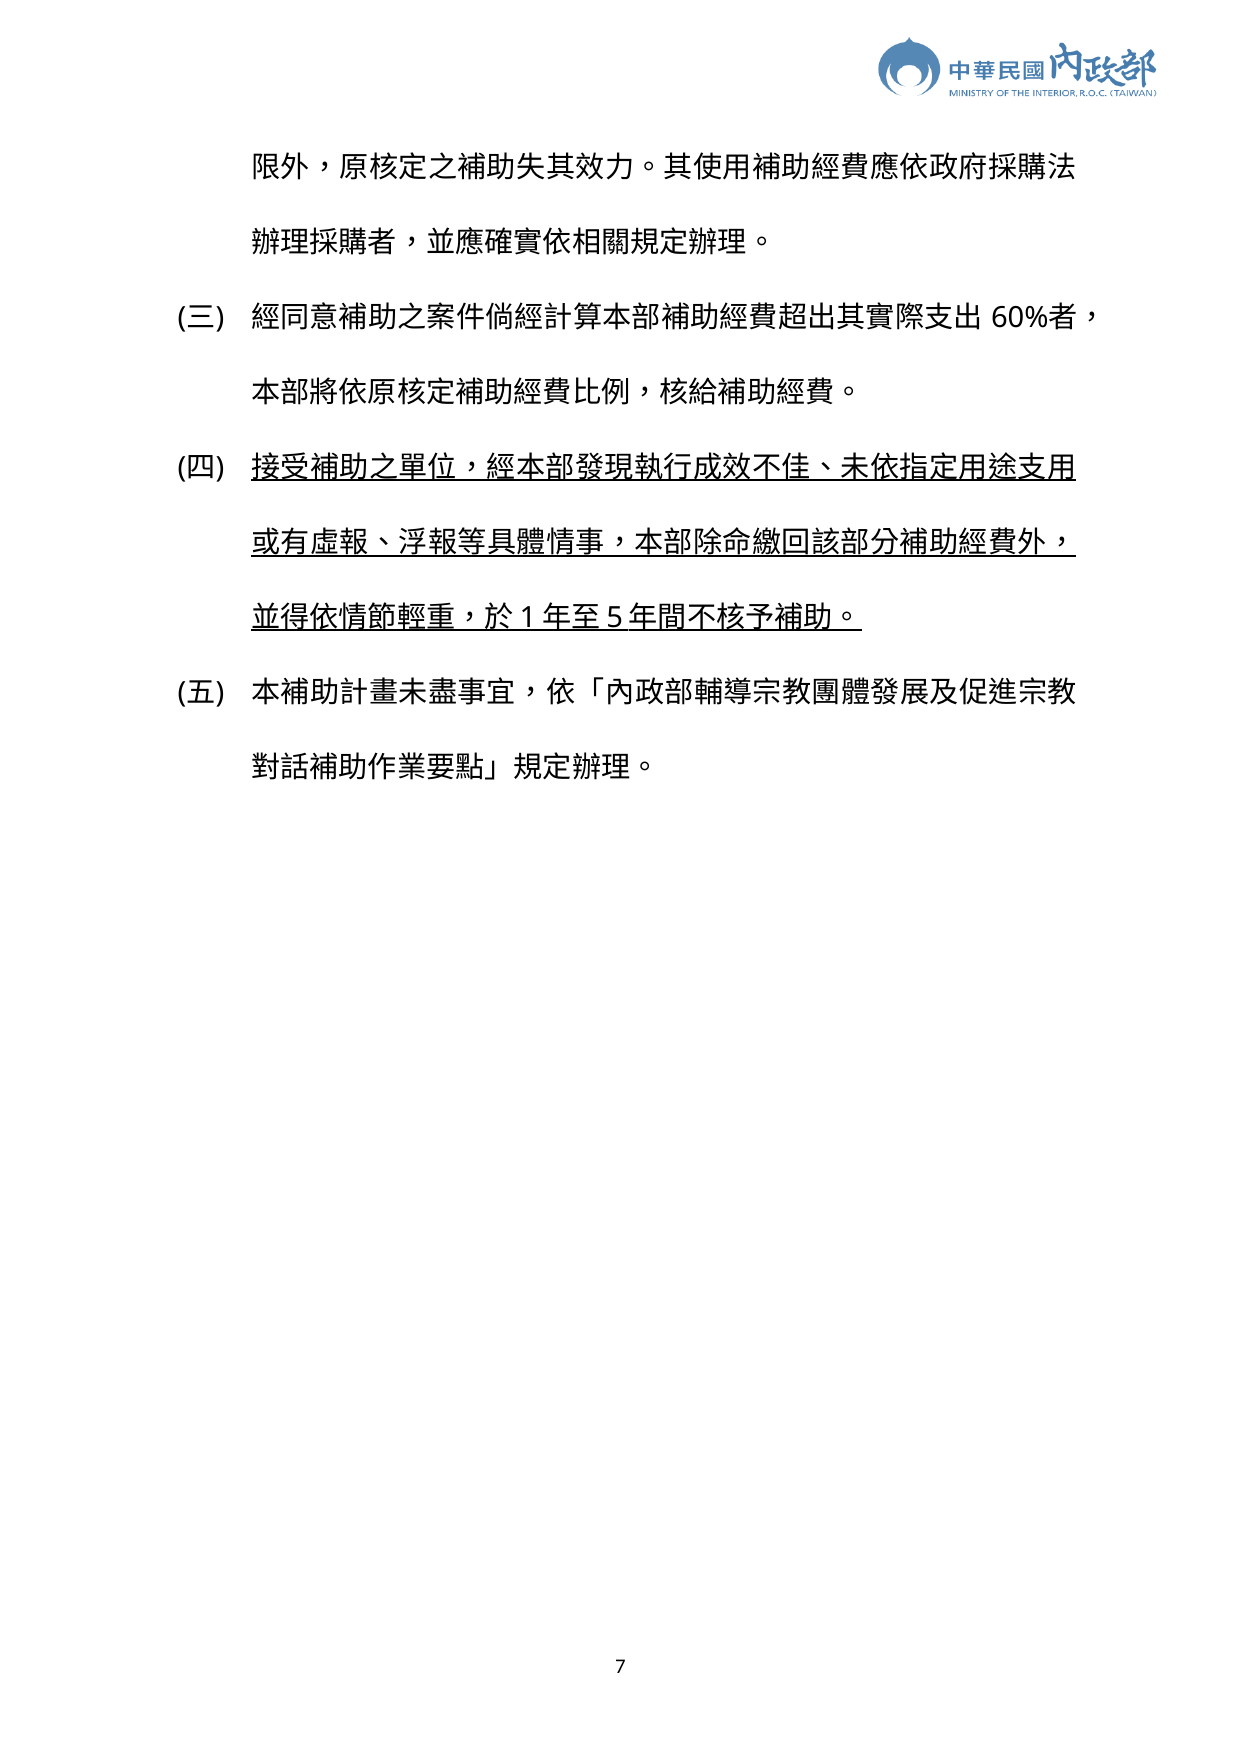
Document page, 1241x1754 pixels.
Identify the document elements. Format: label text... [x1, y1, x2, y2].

list 本補助計畫未盡事宜，依「內政部輔導宗教團體發展及促進宗教 對話補助作業要點」規定辦理。 [177, 652, 1078, 802]
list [177, 127, 1078, 277]
list 經同意補助之案件倘經計算本部補助經費超出其實際支出60%者，本部將依原核定補助經費比例，核給補助經費。 [177, 277, 1078, 427]
list 接受補助之單位，經本部發現執行成效不佳、未依指定用途支用，或有虛報、浮報等具體情事，本部除命繳回該部分補助經費外，並得依情節輕重，於1年至5年間不核予補助。 [177, 427, 1078, 652]
